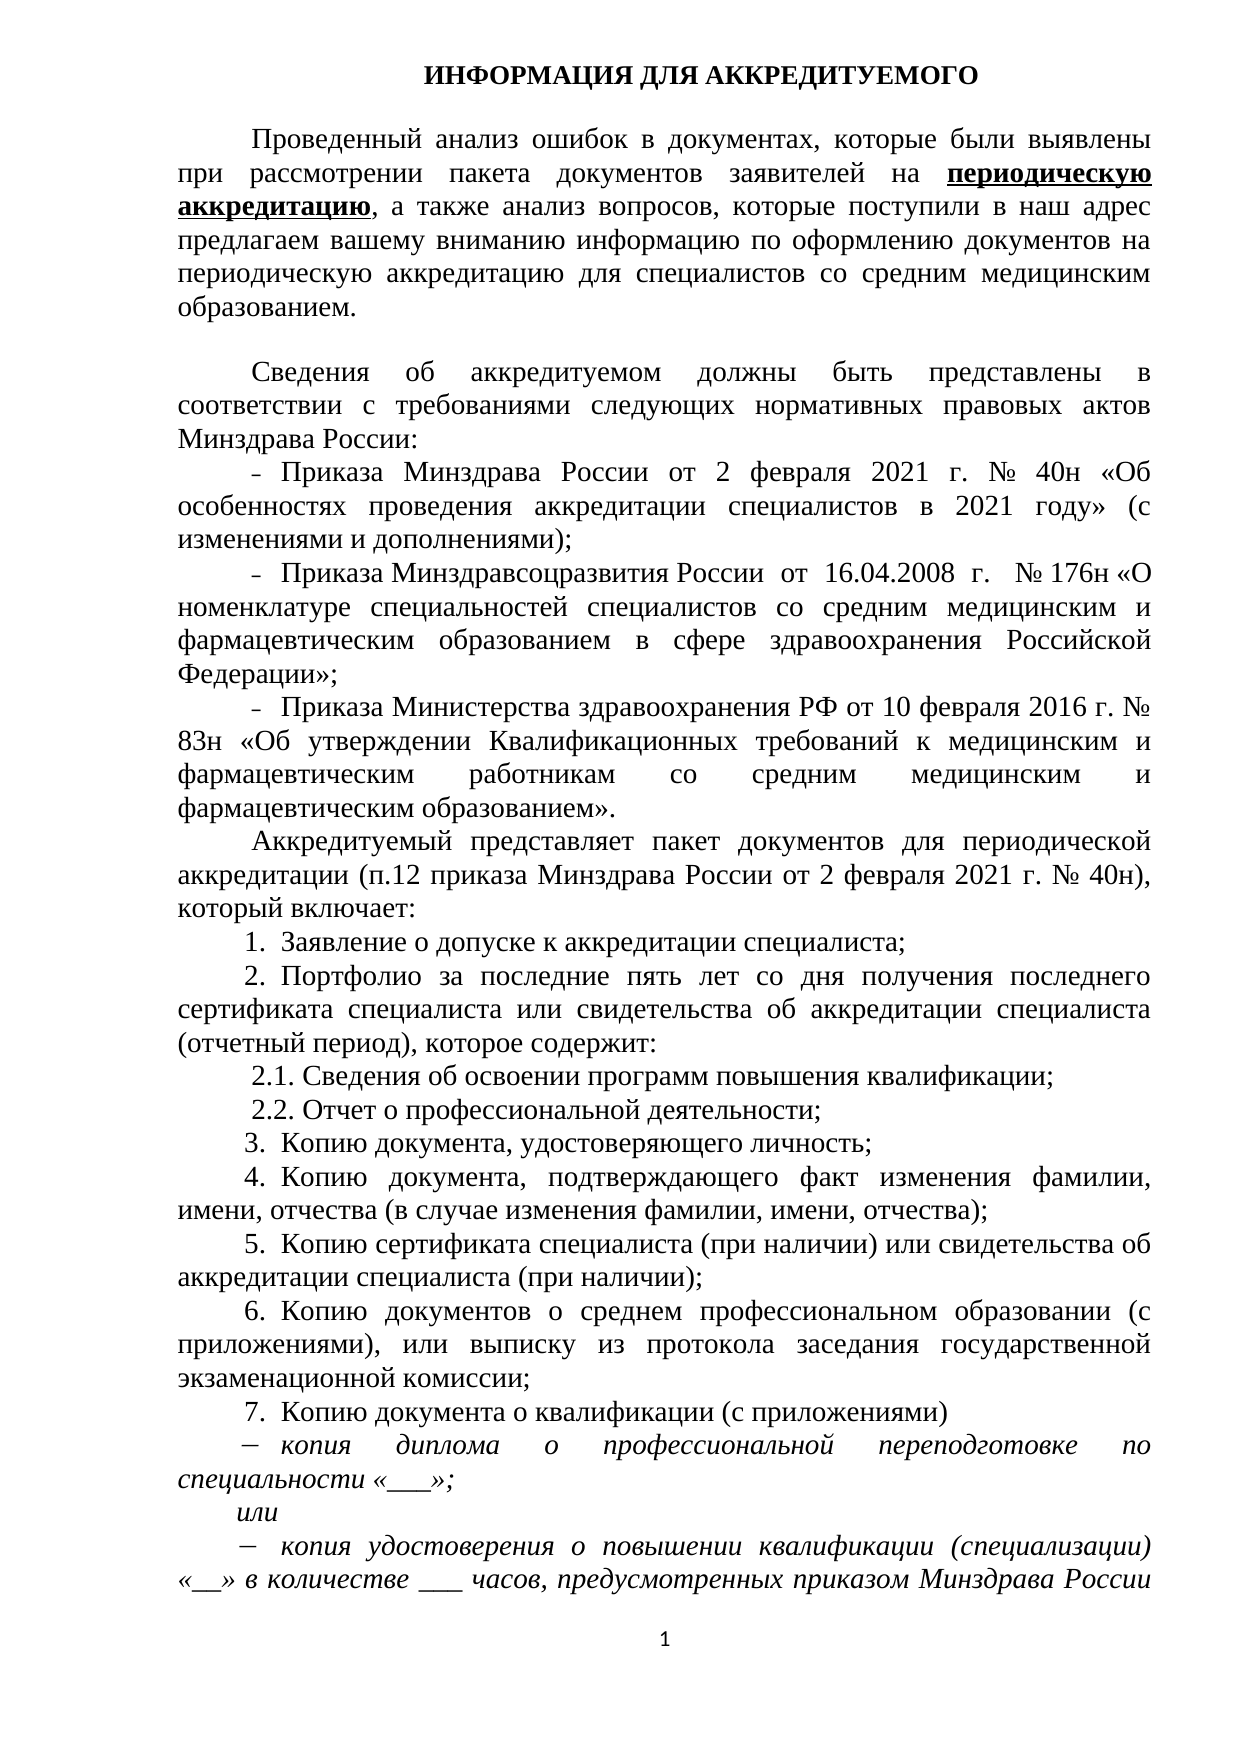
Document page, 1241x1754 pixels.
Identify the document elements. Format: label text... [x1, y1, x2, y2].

text Проведенный анализ ошибок в документах, которые были выявлены при рассмотрении пакета документов заявителей на периодическую аккредитацию, а также анализ вопросов, которые поступили в наш адрес предлагаем вашему вниманию информацию по оформлению документов на периодическую аккредитацию для специалистов со средним медицинским образованием. [177, 121, 1152, 323]
list 2.2. Отчет о профессиональной деятельности; [251, 1092, 1152, 1125]
list Приказа Министерства здравоохранения РФ от 10 февраля 2016 г. № 83н «Об утверждении Квалификационных требований к медицинским и фармацевтическим работникам со средним медицинским и фармацевтическим образованием». [177, 689, 1152, 823]
list Копию документа, удостоверяющего личность; [177, 1125, 1152, 1159]
list Копию документа о квалификации (с приложениями) [177, 1394, 1152, 1427]
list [177, 1528, 1152, 1595]
list Копию сертификата специалиста (при наличии) или свидетельства об аккредитации специалиста (при наличии); [177, 1226, 1152, 1293]
list Приказа Минздрава России от 2 февраля 2021 г. № 40н «Об особенностях проведения аккредитации специалистов в 2021 году» (с изменениями и дополнениями); [177, 454, 1152, 555]
list Заявление о допуске к аккредитации специалиста; [177, 924, 1152, 958]
text ИНФОРМАЦИЯ ДЛЯ АККРЕДИТУЕМОГО [177, 59, 1152, 90]
list Портфолио за последние пять лет со дня получения последнего сертификата специалиста или свидетельства об аккредитации специалиста (отчетный период), которое содержит: [177, 958, 1152, 1058]
list 2.1. Сведения об освоении программ повышения квалификации; [251, 1058, 1152, 1092]
list копия диплома о профессиональной переподготовке по специальности «___»; [177, 1427, 1152, 1494]
list Аккредитуемый представляет пакет документов для периодической аккредитации (п.12 приказа Минздрава России от 2 февраля 2021 г. № 40н), который включает: [177, 823, 1152, 924]
list Приказа Минздравсоцразвития России от 16.04.2008 г. № 176н «О номенклатуре специальностей специалистов со средним медицинским и фармацевтическим образованием в сфере здравоохранения Российской Федерации»; [177, 555, 1152, 689]
list Копию документов о среднем профессиональном образовании (с приложениями), или выписку из протокола заседания государственной экзаменационной комиссии; [177, 1293, 1152, 1394]
list или [177, 1494, 1152, 1528]
list Копию документа, подтверждающего факт изменения фамилии, имени, отчества (в случае изменения фамилии, имени, отчества); [177, 1159, 1152, 1226]
text Сведения об аккредитуемом должны быть представлены в соответствии с требованиями следующих нормативных правовых актов Минздрава России: [177, 354, 1152, 454]
